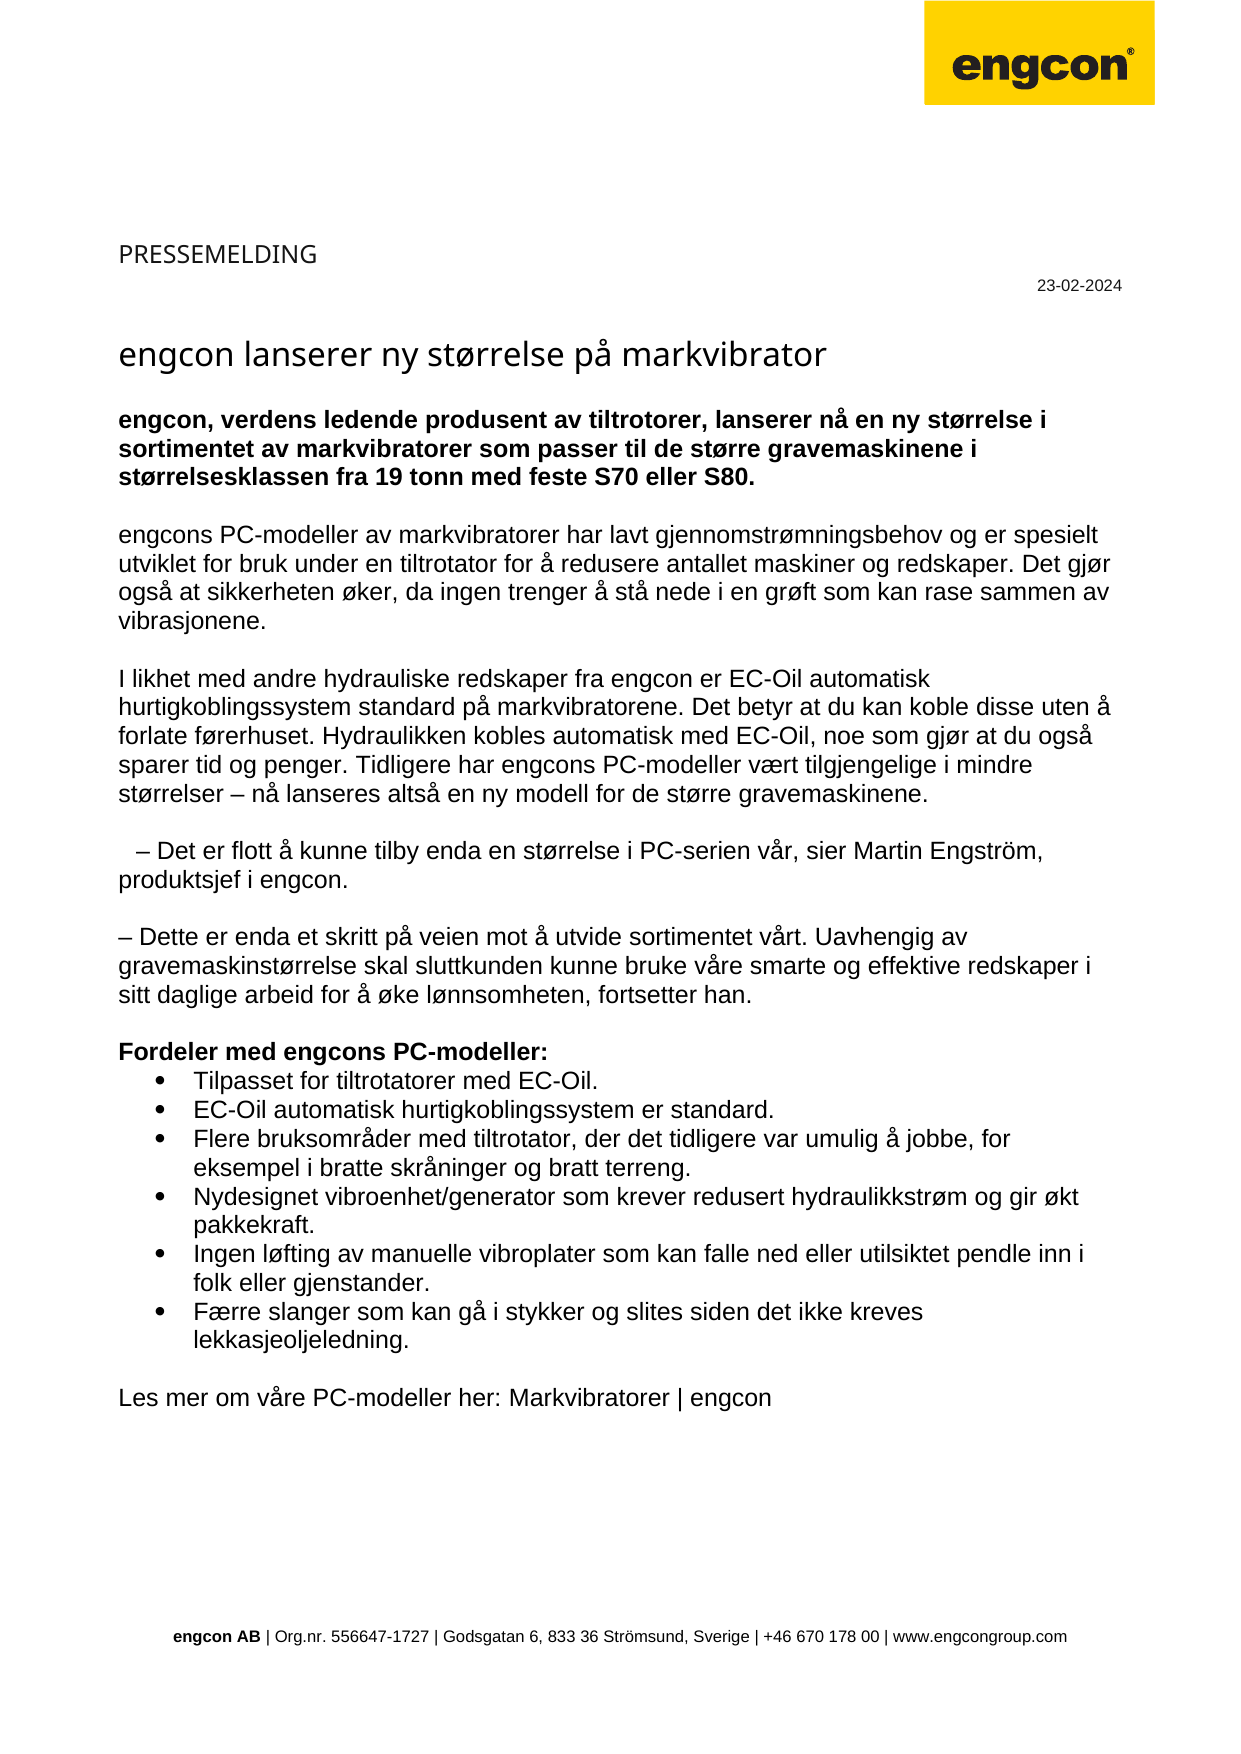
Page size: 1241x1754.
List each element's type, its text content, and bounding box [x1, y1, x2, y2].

text engcon, verdens ledende produsent av tiltrotorer, lanserer nå en ny størrelse i sortimentet av markvibratorer som passer til de større gravemaskinene i størrelsesklassen fra 19 tonn med feste S70 eller S80. [118, 405, 1122, 491]
text – Det er flott å kunne tilby enda en størrelse i PC-serien vår, sier Martin Engström, produktsjef i engcon. [118, 836, 1122, 894]
list Ingen løfting av manuelle vibroplater som kan falle ned eller utilsiktet pendle inn i folk eller gjenstander. [156, 1239, 1122, 1297]
list EC-Oil automatisk hurtigkoblingssystem er standard. [156, 1095, 1122, 1124]
text Les mer om våre PC-modeller her: Markvibratorer | engcon [118, 1383, 1122, 1412]
subtitle engcon lanserer ny størrelse på markvibrator [118, 331, 1122, 376]
text 23-02-2024 [118, 275, 1122, 294]
text – Dette er enda et skritt på veien mot å utvide sortimentet vårt. Uavhengig av gravemaskinstørrelse skal sluttkunden kunne bruke våre smarte og effektive redskaper i sitt daglige arbeid for å øke lønnsomheten, fortsetter han. [118, 922, 1122, 1009]
list Tilpasset for tiltrotatorer med EC-Oil. [156, 1066, 1122, 1095]
list Nydesignet vibroenhet/generator som krever redusert hydraulikkstrøm og gir økt pakkekraft. [156, 1181, 1122, 1239]
list Færre slanger som kan gå i stykker og slites siden det ikke kreves lekkasjeoljeledning. [156, 1297, 1122, 1354]
list Flere bruksområder med tiltrotator, der det tidligere var umulig å jobbe, for eksempel i bratte skråninger og bratt terreng. [156, 1124, 1122, 1181]
text Fordeler med engcons PC-modeller: [118, 1037, 1122, 1066]
text I likhet med andre hydrauliske redskaper fra engcon er EC-Oil automatisk hurtigkoblingssystem standard på markvibratorene. Det betyr at du kan koble disse uten å forlate førerhuset. Hydraulikken kobles automatisk med EC-Oil, noe som gjør at du også sparer tid og penger. Tidligere har engcons PC-modeller vært tilgjengelige i mindre størrelser – nå lanseres altså en ny modell for de større gravemaskinene. [118, 664, 1122, 807]
text PRESSEMELDING [118, 236, 1122, 270]
text engcons PC-modeller av markvibratorer har lavt gjennomstrømningsbehov og er spesielt utviklet for bruk under en tiltrotator for å redusere antallet maskiner og redskaper. Det gjør også at sikkerheten øker, da ingen trenger å stå nede i en grøft som kan rase sammen av vibrasjonene. [118, 520, 1122, 635]
